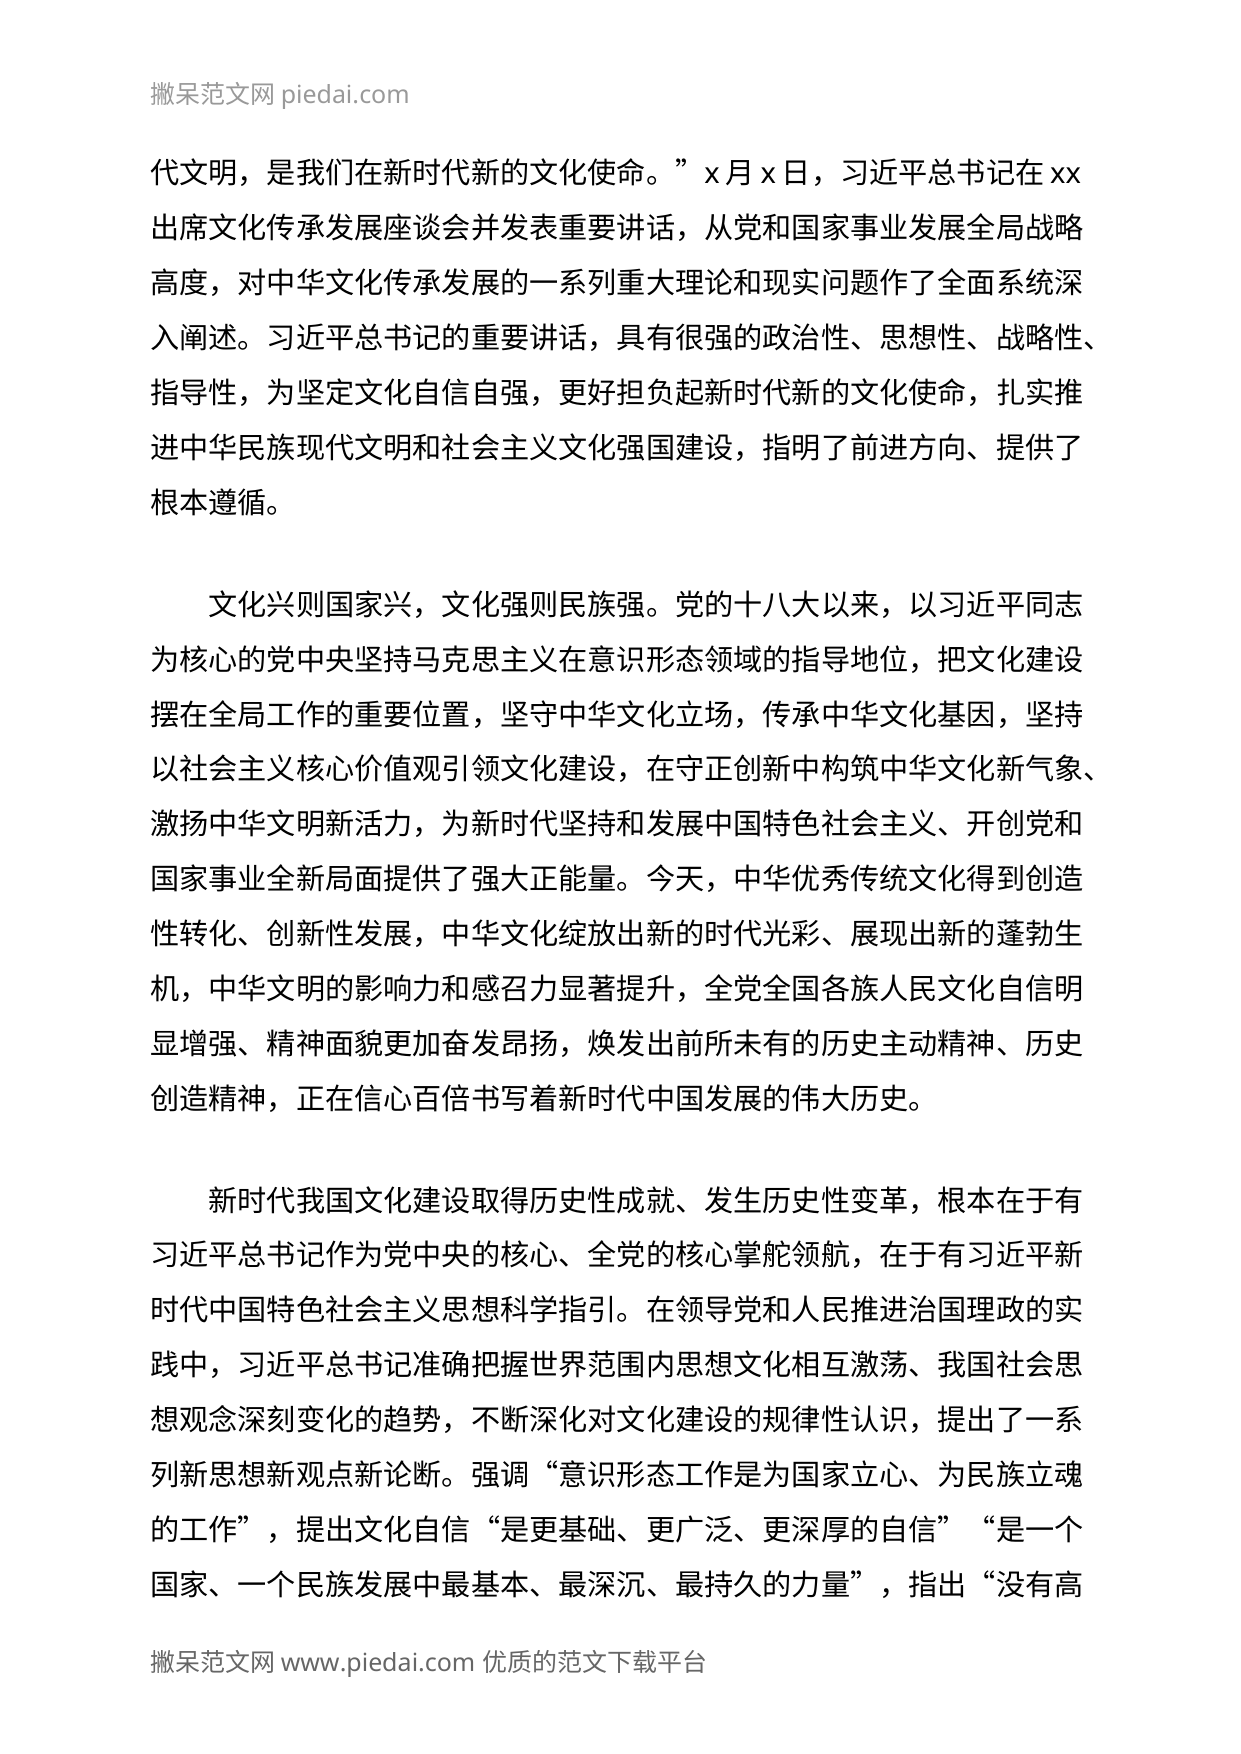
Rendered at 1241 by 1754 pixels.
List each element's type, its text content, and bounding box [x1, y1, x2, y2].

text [150, 150, 1090, 522]
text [150, 1177, 1090, 1604]
text 文化兴则国家兴，文化强则民族强。党的十八大以来，以习近平同志为核心的党中央坚持马克思主义在意识形态领域的指导地位，把文化建设摆在全局工作的重要位置，坚守中华文化立场，传承中华文化基因，坚持以社会主义核心价值观引领文化建设，在守正创新中构筑中华文化新气象、激扬中华文明新活力，为新时代坚持和发展中国特色社会主义、开创党和国家事业全新局面提供了强大正能量。今天，中华优秀传统文化得到创造性转化、创新性发展，中华文化绽放出新的时代光彩、展现出新的蓬勃生机，中华文明的影响力和感召力显著提升，全党全国各族人民文化自信明显增强、精神面貌更加奋发昂扬，焕发出前所未有的历史主动精神、历史创造精神，正在信心百倍书写着新时代中国发展的伟大历史。 [150, 581, 1090, 1118]
